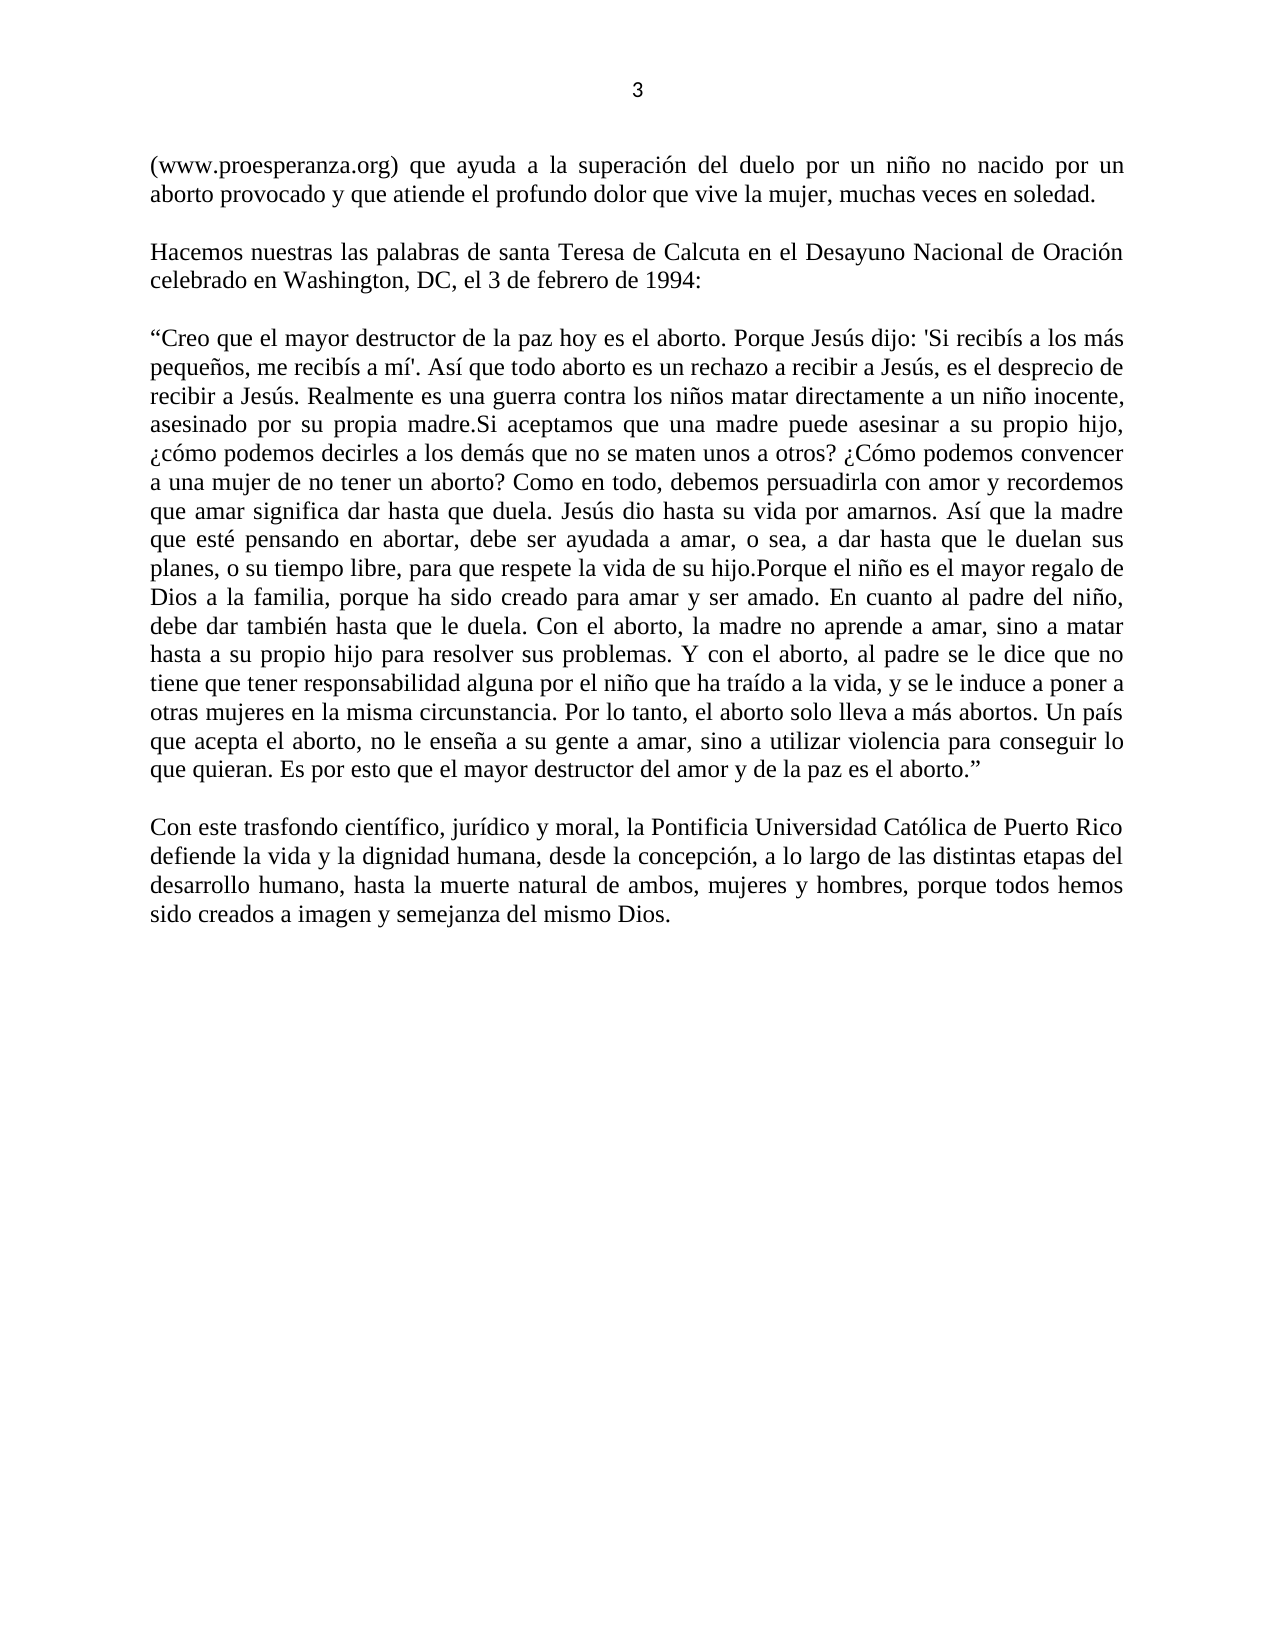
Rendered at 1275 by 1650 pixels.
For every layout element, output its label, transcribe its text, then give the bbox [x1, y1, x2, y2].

text Con este trasfondo científico, jurídico y moral, la Pontificia Universidad Católica de Puerto Rico defiende la vida y la dignidad humana, desde la concepción, a lo largo de las distintas etapas del desarrollo humano, hasta la muerte natural de ambos, mujeres y hombres, porque todos hemos sido creados a imagen y semejanza del mismo Dios. [150, 812, 1125, 927]
text “Creo que el mayor destructor de la paz hoy es el aborto. Porque Jesús dijo: 'Si recibís a los más pequeños, me recibís a mí'. Así que todo aborto es un rechazo a recibir a Jesús, es el desprecio de recibir a Jesús. Realmente es una guerra contra los niños matar directamente a un niño inocente, asesinado por su propia madre.Si aceptamos que una madre puede asesinar a su propio hijo, ¿cómo podemos decirles a los demás que no se maten unos a otros? ¿Cómo podemos convencer a una mujer de no tener un aborto? Como en todo, debemos persuadirla con amor y recordemos que amar significa dar hasta que duela. Jesús dio hasta su vida por amarnos. Así que la madre que esté pensando en abortar, debe ser ayudada a amar, o sea, a dar hasta que le duelan sus planes, o su tiempo libre, para que respete la vida de su hijo.Porque el niño es el mayor regalo de Dios a la familia, porque ha sido creado para amar y ser amado. En cuanto al padre del niño, debe dar también hasta que le duela. Con el aborto, la madre no aprende a amar, sino a matar hasta a su propio hijo para resolver sus problemas. Y con el aborto, al padre se le dice que no tiene que tener responsabilidad alguna por el niño que ha traído a la vida, y se le induce a poner a otras mujeres en la misma circunstancia. Por lo tanto, el aborto solo lleva a más abortos. Un país que acepta el aborto, no le enseña a su gente a amar, sino a utilizar violencia para conseguir lo que quieran. Es por esto que el mayor destructor del amor y de la paz es el aborto.” [150, 323, 1125, 783]
text Hacemos nuestras las palabras de santa Teresa de Calcuta en el Desayuno Nacional de Oración celebrado en Washington, DC, el 3 de febrero de 1994: [150, 237, 1125, 294]
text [150, 150, 1125, 207]
